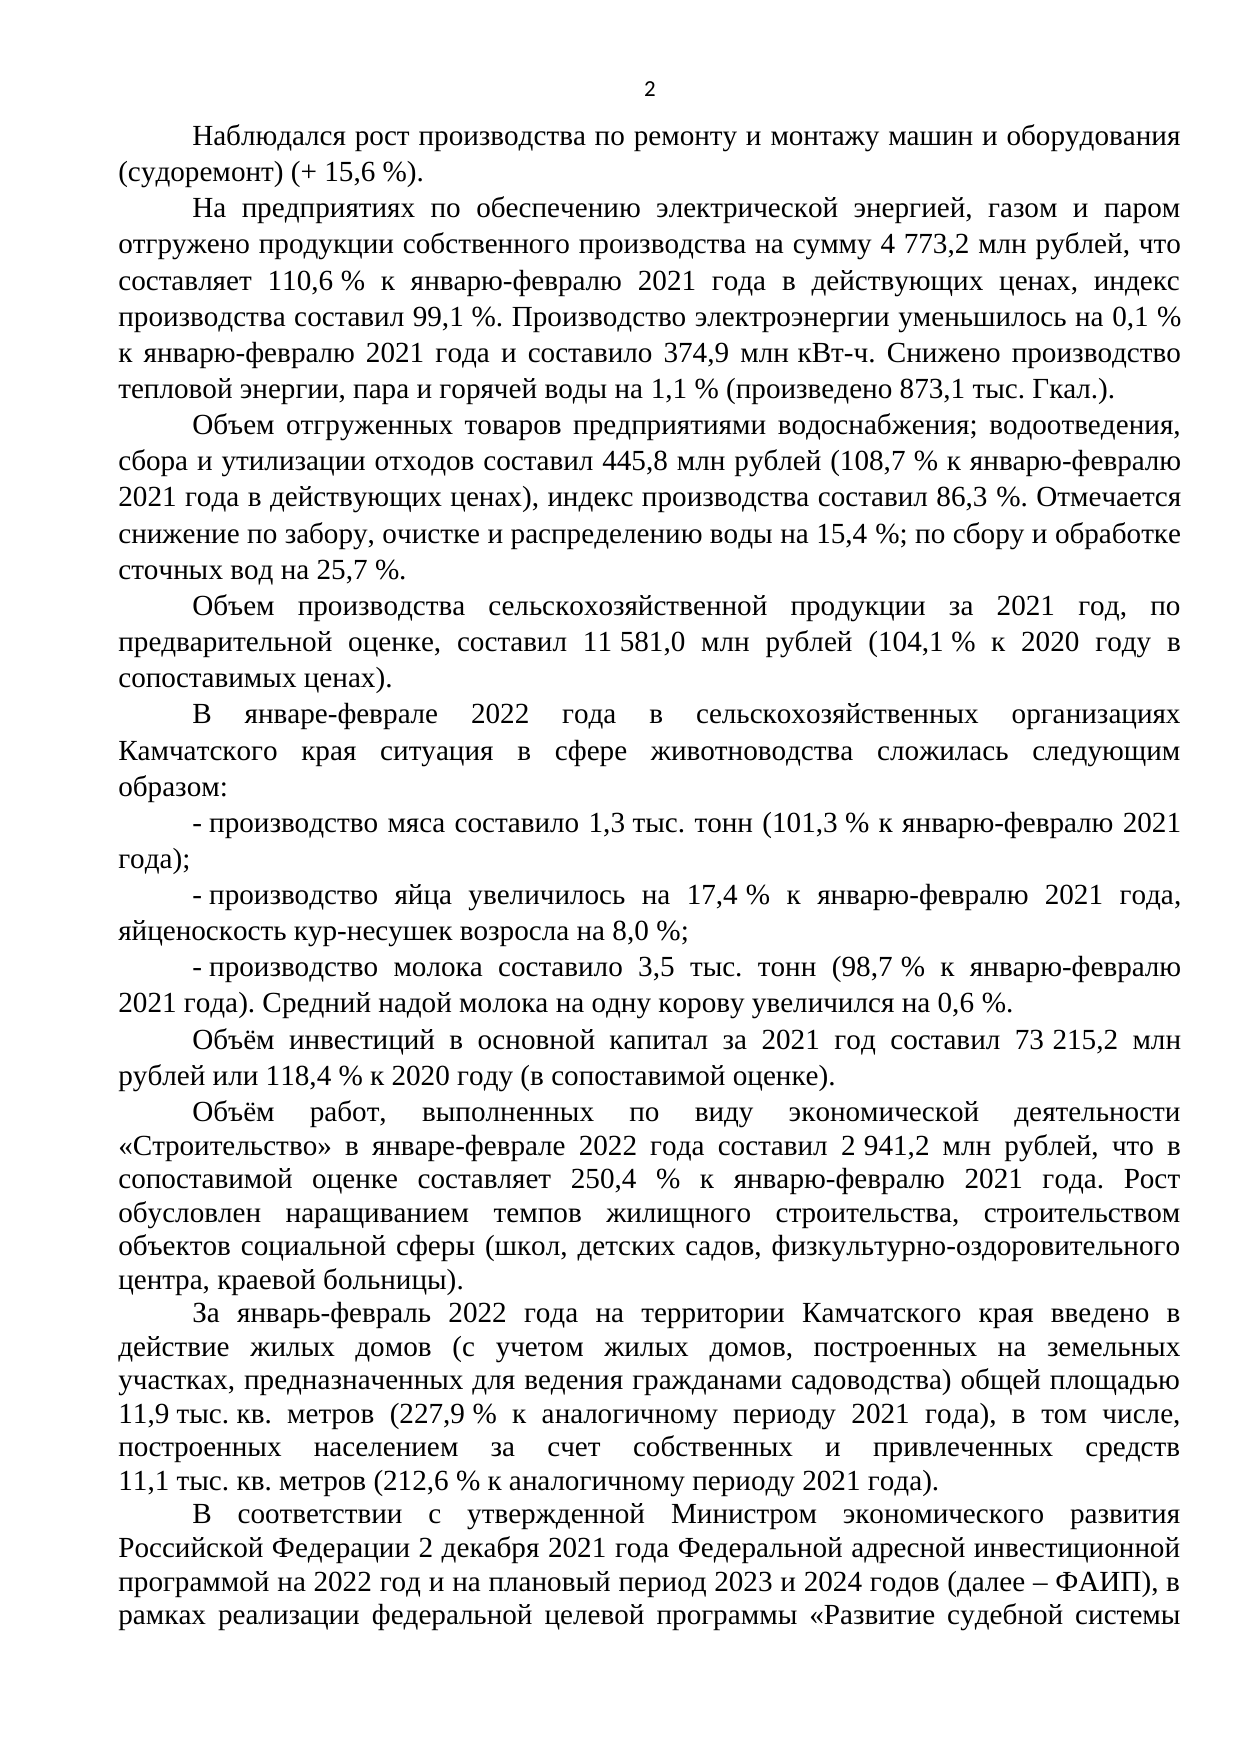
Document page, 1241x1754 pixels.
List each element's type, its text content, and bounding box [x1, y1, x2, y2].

text В январе-феврале 2022 года в сельскохозяйственных организациях Камчатского края ситуация в сфере животноводства сложилась следующим образом: [118, 696, 1181, 802]
text - производство яйца увеличилось на 17,4 % к январю-февралю 2021 года, яйценоскость кур-несушек возросла на 8,0 %; [118, 877, 1181, 947]
text Объём инвестиций в основной капитал за 2021 год составил 73 215,2 млн рублей или 118,4 % к 2020 году (в сопоставимой оценке). [118, 1022, 1181, 1091]
text На предприятиях по обеспечению электрической энергией, газом и паром отгружено продукции собственного производства на сумму 4 773,2 млн рублей, что составляет 110,6 % к январю-февралю 2021 года в действующих ценах, индекс производства составил 99,1 %. Производство электроэнергии уменьшилось на 0,1 % к январю-февралю 2021 года и составило 374,9 млн кВт-ч. Снижено производство тепловой энергии, пара и горячей воды на 1,1 % (произведено 873,1 тыс. Гкал.). [118, 190, 1181, 405]
text - производство мяса составило 1,3 тыс. тонн (101,3 % к январю-февралю 2021 года); [118, 805, 1181, 874]
text - производство молока составило 3,5 тыс. тонн (98,7 % к январю-февралю 2021 года). Средний надой молока на одну корову увеличился на 0,6 %. [118, 949, 1181, 1019]
text Наблюдался рост производства по ремонту и монтажу машин и оборудования (судоремонт) (+ 15,6 %). [118, 118, 1181, 188]
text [118, 1497, 1181, 1631]
text Объем отгруженных товаров предприятиями водоснабжения; водоотведения, сбора и утилизации отходов составил 445,8 млн рублей (108,7 % к январю-февралю 2021 года в действующих ценах), индекс производства составил 86,3 %. Отмечается снижение по забору, очистке и распределению воды на 15,4 %; по сбору и обработке сточных вод на 25,7 %. [118, 407, 1181, 585]
text Объём работ, выполненных по виду экономической деятельности «Строительство» в январе-феврале 2022 года составил 2 941,2 млн рублей, что в сопоставимой оценке составляет 250,4 % к январю-февралю 2021 года. Рост обусловлен наращиванием темпов жилищного строительства, строительством объектов социальной сферы (школ, детских садов, физкультурно-оздоровительного центра, краевой больницы). [118, 1094, 1181, 1295]
text Объем производства сельскохозяйственной продукции за 2021 год, по предварительной оценке, составил 11 581,0 млн рублей (104,1 % к 2020 году в сопоставимых ценах). [118, 588, 1181, 694]
text За январь-февраль 2022 года на территории Камчатского края введено в действие жилых домов (с учетом жилых домов, построенных на земельных участках, предназначенных для ведения гражданами садоводства) общей площадью 11,9 тыс. кв. метров (227,9 % к аналогичному периоду 2021 года), в том числе, построенных населением за счет собственных и привлеченных средств 11,1 тыс. кв. метров (212,6 % к аналогичному периоду 2021 года). [118, 1295, 1181, 1497]
